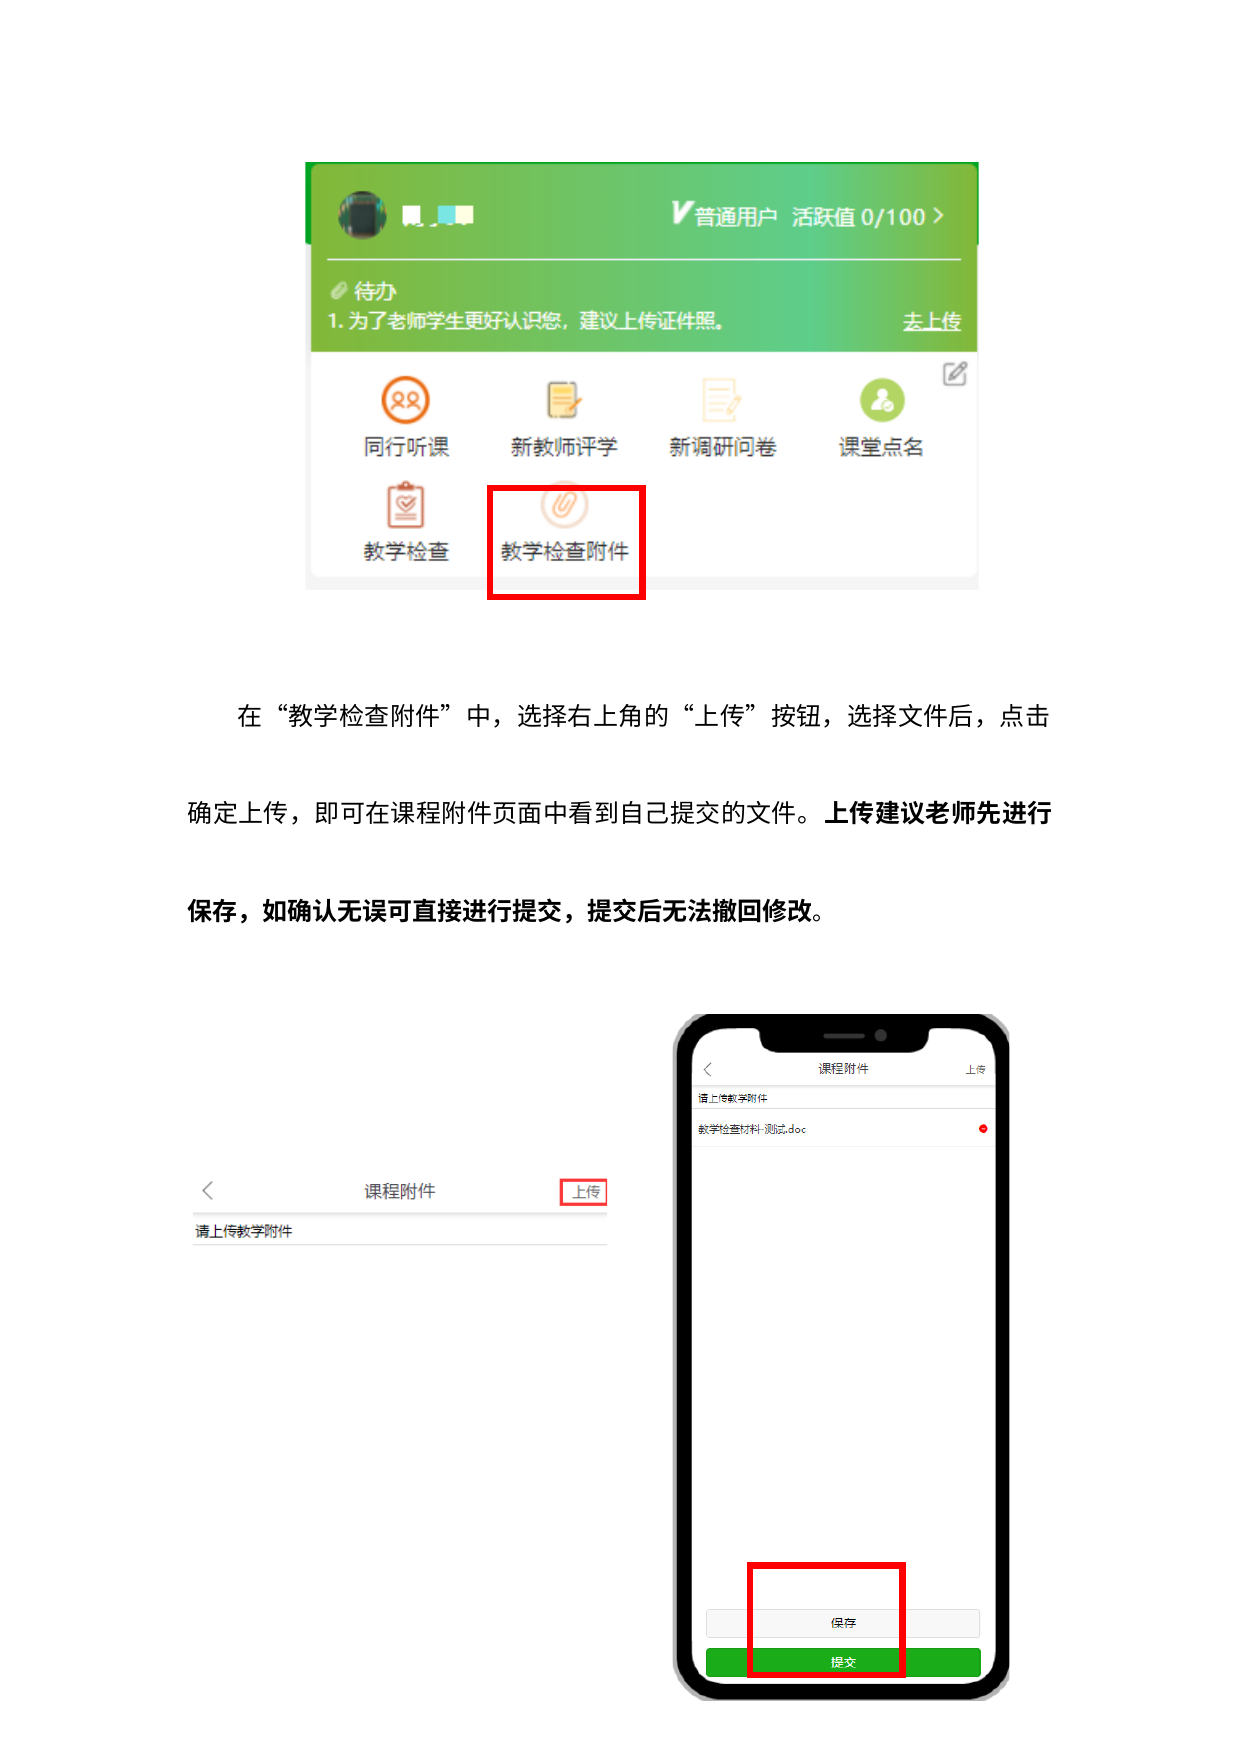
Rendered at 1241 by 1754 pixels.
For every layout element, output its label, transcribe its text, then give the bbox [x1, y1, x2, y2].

picture [305, 162, 979, 590]
picture [192, 1171, 607, 1273]
picture [493, 491, 639, 590]
text 在“教学检查附件”中，选择右上角的“上传”按钮，选择文件后，点击确定上传，即可在课程附件页面中看到自己提交的文件。上传建议老师先进行保存，如确认无误可直接进行提交，提交后无法撤回修改。 [187, 682, 1053, 942]
picture [671, 1014, 1009, 1699]
